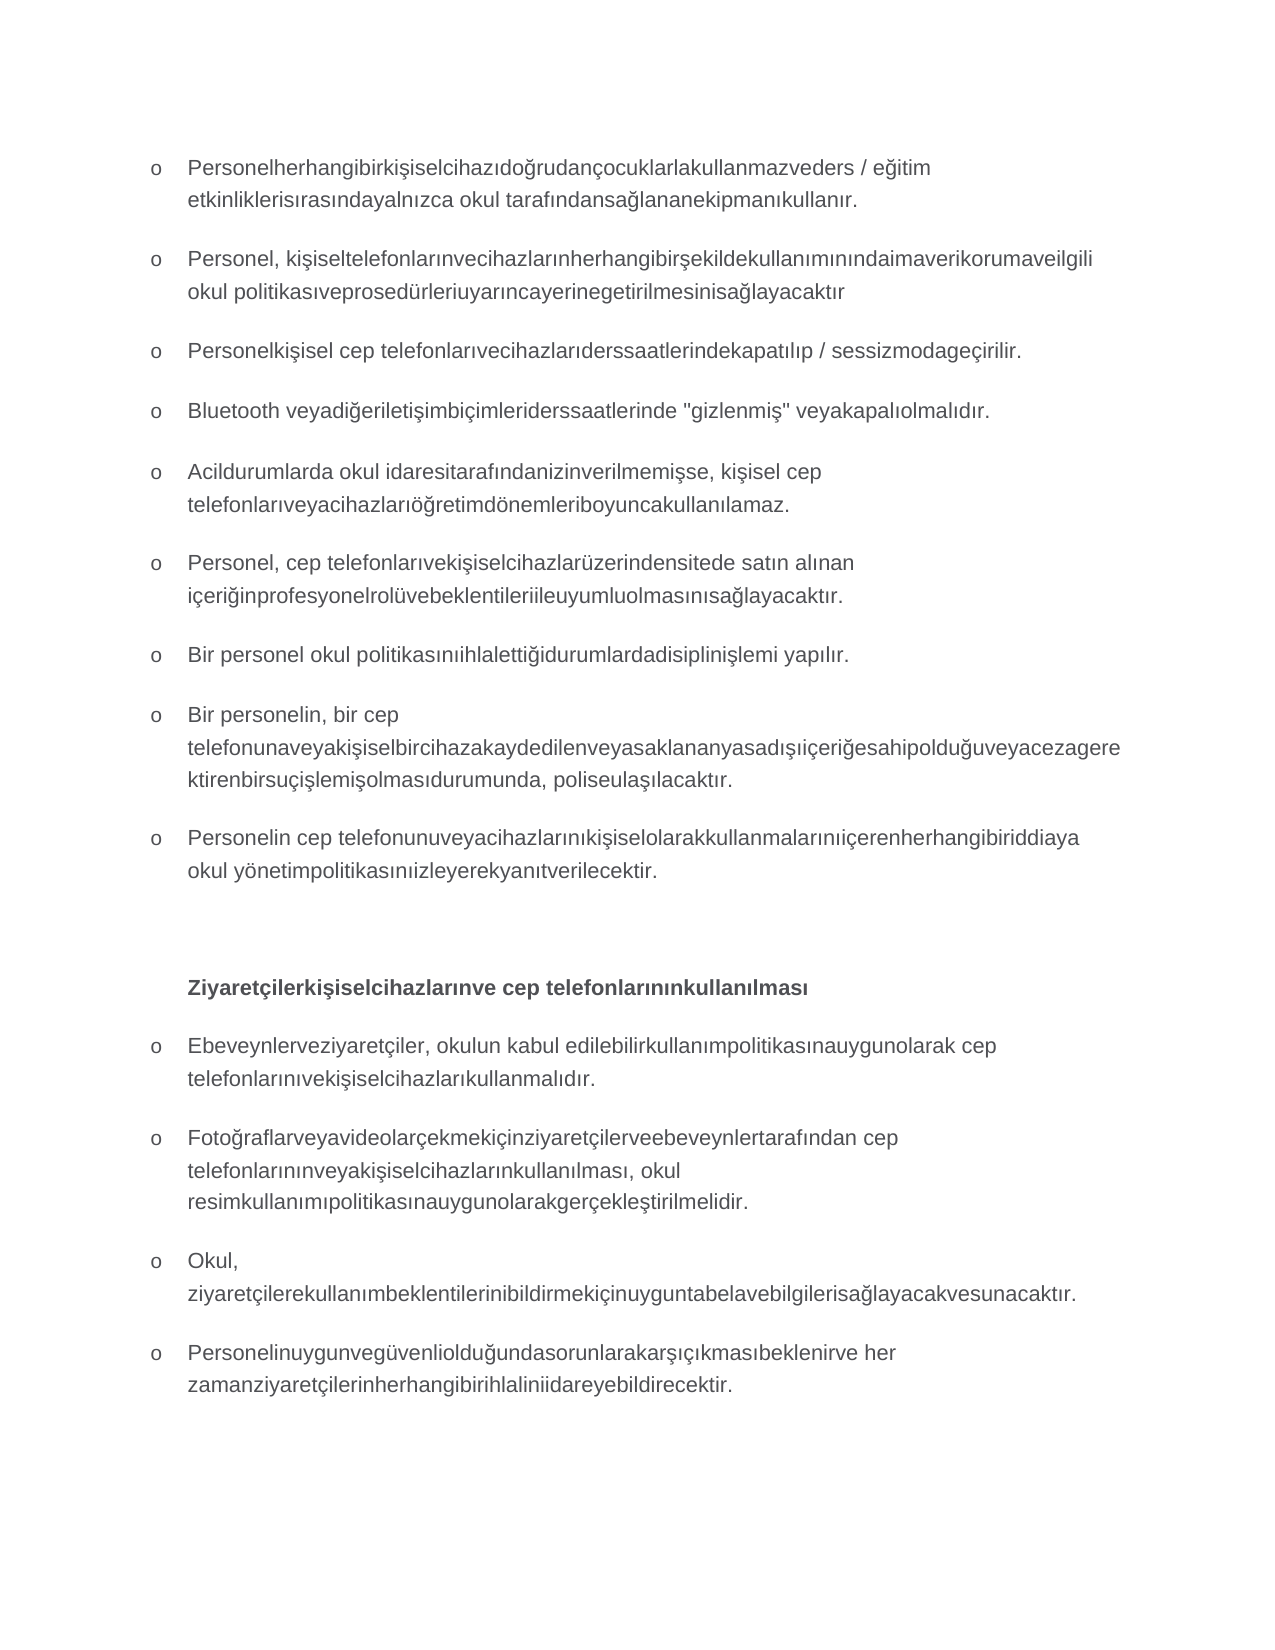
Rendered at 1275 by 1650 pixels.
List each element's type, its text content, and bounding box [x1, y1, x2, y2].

list Okul, ziyaretçilerekullanımbeklentilerinibildirmekiçinuyguntabelavebilgilerisağlayacakvesunacaktır. [150, 1243, 1125, 1306]
list Personelkişisel cep telefonlarıvecihazlarıderssaatlerindekapatılıp / sessizmodageçirilir. [150, 333, 1125, 364]
list Personelinuygunvegüvenliolduğundasorunlarakarşıçıkmasıbeklenirve her zamanziyaretçilerinherhangibirihlaliniidareyebildirecektir. [150, 1335, 1125, 1397]
list Acildurumlarda okul idaresitarafındanizinverilmemişse, kişisel cep telefonlarıveyacihazlarıöğretimdönemleriboyuncakullanılamaz. [150, 454, 1125, 517]
list Fotoğraflarveyavideolarçekmekiçinziyaretçilerveebeveynlertarafından cep telefonlarınınveyakişiselcihazlarınkullanılması, okul resimkullanımıpolitikasınauygunolarakgerçekleştirilmelidir. [150, 1120, 1125, 1214]
list Bir personelin, bir cep telefonunaveyakişiselbircihazakaydedilenveyasaklananyasadışıiçeriğesahipolduğuveyacezagerektirenbirsuçişlemişolmasıdurumunda, poliseulaşılacaktır. [150, 698, 1125, 792]
text Ziyaretçilerkişiselcihazlarınve cep telefonlarınınkullanılması [187, 968, 1125, 999]
list Bir personel okul politikasınıihlalettiğidurumlardadisiplinişlemi yapılır. [150, 637, 1125, 669]
list Personelherhangibirkişiselcihazıdoğrudançocuklarlakullanmazveders / eğitim etkinliklerisırasındayalnızca okul tarafındansağlananekipmanıkullanır. [150, 150, 1125, 212]
list Personel, cep telefonlarıvekişiselcihazlarüzerindensitede satın alınan içeriğinprofesyonelrolüvebeklentileriileuyumluolmasınısağlayacaktır. [150, 546, 1125, 608]
list Personel, kişiseltelefonlarınvecihazlarınherhangibirşekildekullanımınındaimaverikorumaveilgili okul politikasıveprosedürleriuyarıncayerinegetirilmesinisağlayacaktır [150, 242, 1125, 304]
list Bluetooth veyadiğeriletişimbiçimleriderssaatlerinde "gizlenmiş" veyakapalıolmalıdır. [150, 394, 1125, 425]
list Personelin cep telefonunuveyacihazlarınıkişiselolarakkullanmalarınıiçerenherhangibiriddiaya okul yönetimpolitikasınıizleyerekyanıtverilecektir. [150, 821, 1125, 883]
list Ebeveynlerveziyaretçiler, okulun kabul edilebilirkullanımpolitikasınauygunolarak cep telefonlarınıvekişiselcihazlarıkullanmalıdır. [150, 1029, 1125, 1091]
